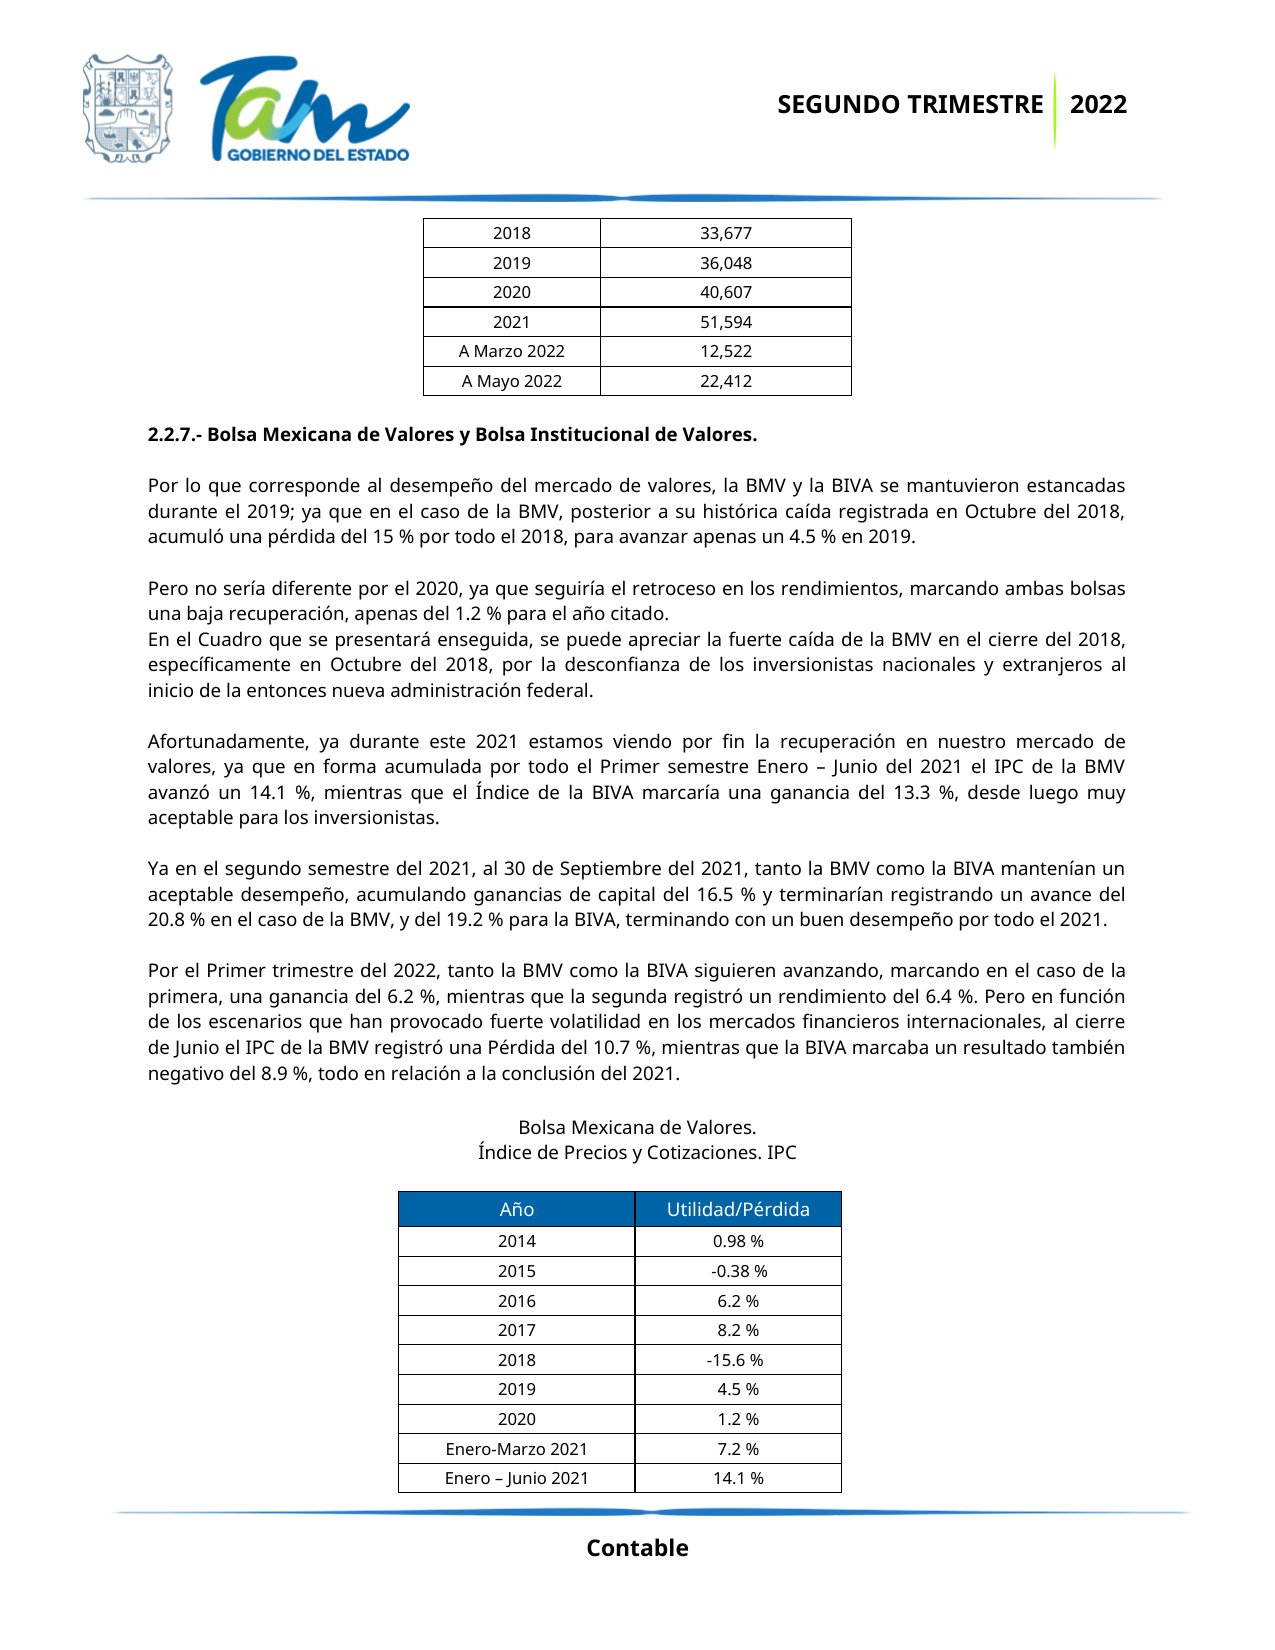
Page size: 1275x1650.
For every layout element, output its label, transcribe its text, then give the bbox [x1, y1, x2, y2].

table_cell Enero-Marzo 2021 [399, 1434, 634, 1463]
text Afortunadamente, ya durante este 2021 estamos viendo por fin la recuperación en nuestro mercado de valores, ya que en forma acumulada por todo el Primer semestre Enero – Junio del 2021 el IPC de la BMV avanzó un 14.1 %, mientras que el Índice de la BIVA marcaría una ganancia del 13.3 %, desde luego muy aceptable para los inversionistas. [148, 728, 1127, 830]
text 2.2.7.- Bolsa Mexicana de Valores y Bolsa Institucional de Valores. [148, 422, 1127, 447]
table_cell 36,048 [601, 248, 851, 277]
table_cell 8.2 % [636, 1316, 841, 1344]
table_cell -15.6 % [636, 1345, 841, 1374]
table_cell -0.38 % [636, 1257, 841, 1285]
table_cell 2015 [399, 1257, 634, 1285]
table_cell 2019 [399, 1375, 634, 1403]
table_cell 51,594 [601, 308, 851, 336]
table_cell 2017 [399, 1316, 634, 1344]
table_cell 1.2 % [636, 1405, 841, 1433]
table_cell 0.98 % [636, 1227, 841, 1256]
table_cell 4.5 % [636, 1375, 841, 1403]
table_cell 2016 [399, 1286, 634, 1315]
table_cell 12,522 [601, 337, 851, 366]
table_cell 7.2 % [636, 1434, 841, 1463]
picture [1044, 55, 1067, 163]
text Por lo que corresponde al desempeño del mercado de valores, la BMV y la BIVA se mantuvieron estancadas durante el 2019; ya que en el caso de la BMV, posterior a su histórica caída registrada en Octubre del 2018, acumuló una pérdida del 15 % por todo el 2018, para avanzar apenas un 4.5 % en 2019. [148, 473, 1127, 549]
table_cell 40,607 [601, 278, 851, 306]
text Ya en el segundo semestre del 2021, al 30 de Septiembre del 2021, tanto la BMV como la BIVA mantenían un aceptable desempeño, acumulando ganancias de capital del 16.5 % y terminarían registrando un avance del 20.8 % en el caso de la BMV, y del 19.2 % para la BIVA, terminando con un buen desempeño por todo el 2021. [148, 856, 1127, 932]
table_cell 2019 [424, 248, 600, 277]
picture [94, 1502, 1192, 1516]
table_cell 2020 [399, 1405, 634, 1433]
table_cell Enero – Junio 2021 [399, 1464, 634, 1492]
table_cell 2018 [399, 1345, 634, 1374]
table_cell 22,412 [601, 367, 851, 395]
table_header Utilidad/Pérdida [636, 1192, 841, 1226]
picture [82, 50, 410, 168]
table_header Año [399, 1192, 634, 1226]
table_cell 14.1 % [636, 1464, 841, 1492]
table_cell 2014 [399, 1227, 634, 1256]
text Por el Primer trimestre del 2022, tanto la BMV como la BIVA siguieren avanzando, marcando en el caso de la primera, una ganancia del 6.2 %, mientras que la segunda registró un rendimiento del 6.4 %. Pero en función de los escenarios que han provocado fuerte volatilidad en los mercados financieros internacionales, al cierre de Junio el IPC de la BMV registró una Pérdida del 10.7 %, mientras que la BIVA marcaba un resultado también negativo del 8.9 %, todo en relación a la conclusión del 2021. [148, 958, 1127, 1085]
table_cell 2021 [424, 308, 600, 336]
text Pero no sería diferente por el 2020, ya que seguiría el retroceso en los rendimientos, marcando ambas bolsas una baja recuperación, apenas del 1.2 % para el año citado. [148, 575, 1127, 626]
table_cell 2018 [424, 219, 600, 247]
text Bolsa Mexicana de Valores. [148, 1114, 1127, 1139]
text Índice de Precios y Cotizaciones. IPC [148, 1139, 1127, 1165]
table_cell 2020 [424, 278, 600, 306]
table_cell 6.2 % [636, 1286, 841, 1315]
table_cell 33,677 [601, 219, 851, 247]
text En el Cuadro que se presentará enseguida, se puede apreciar la fuerte caída de la BMV en el cierre del 2018, específicamente en Octubre del 2018, por la desconfianza de los inversionistas nacionales y extranjeros al inicio de la entonces nueva administración federal. [148, 626, 1127, 702]
table_cell A Marzo 2022 [424, 337, 600, 366]
table_cell A Mayo 2022 [424, 367, 600, 395]
picture [65, 188, 1164, 202]
